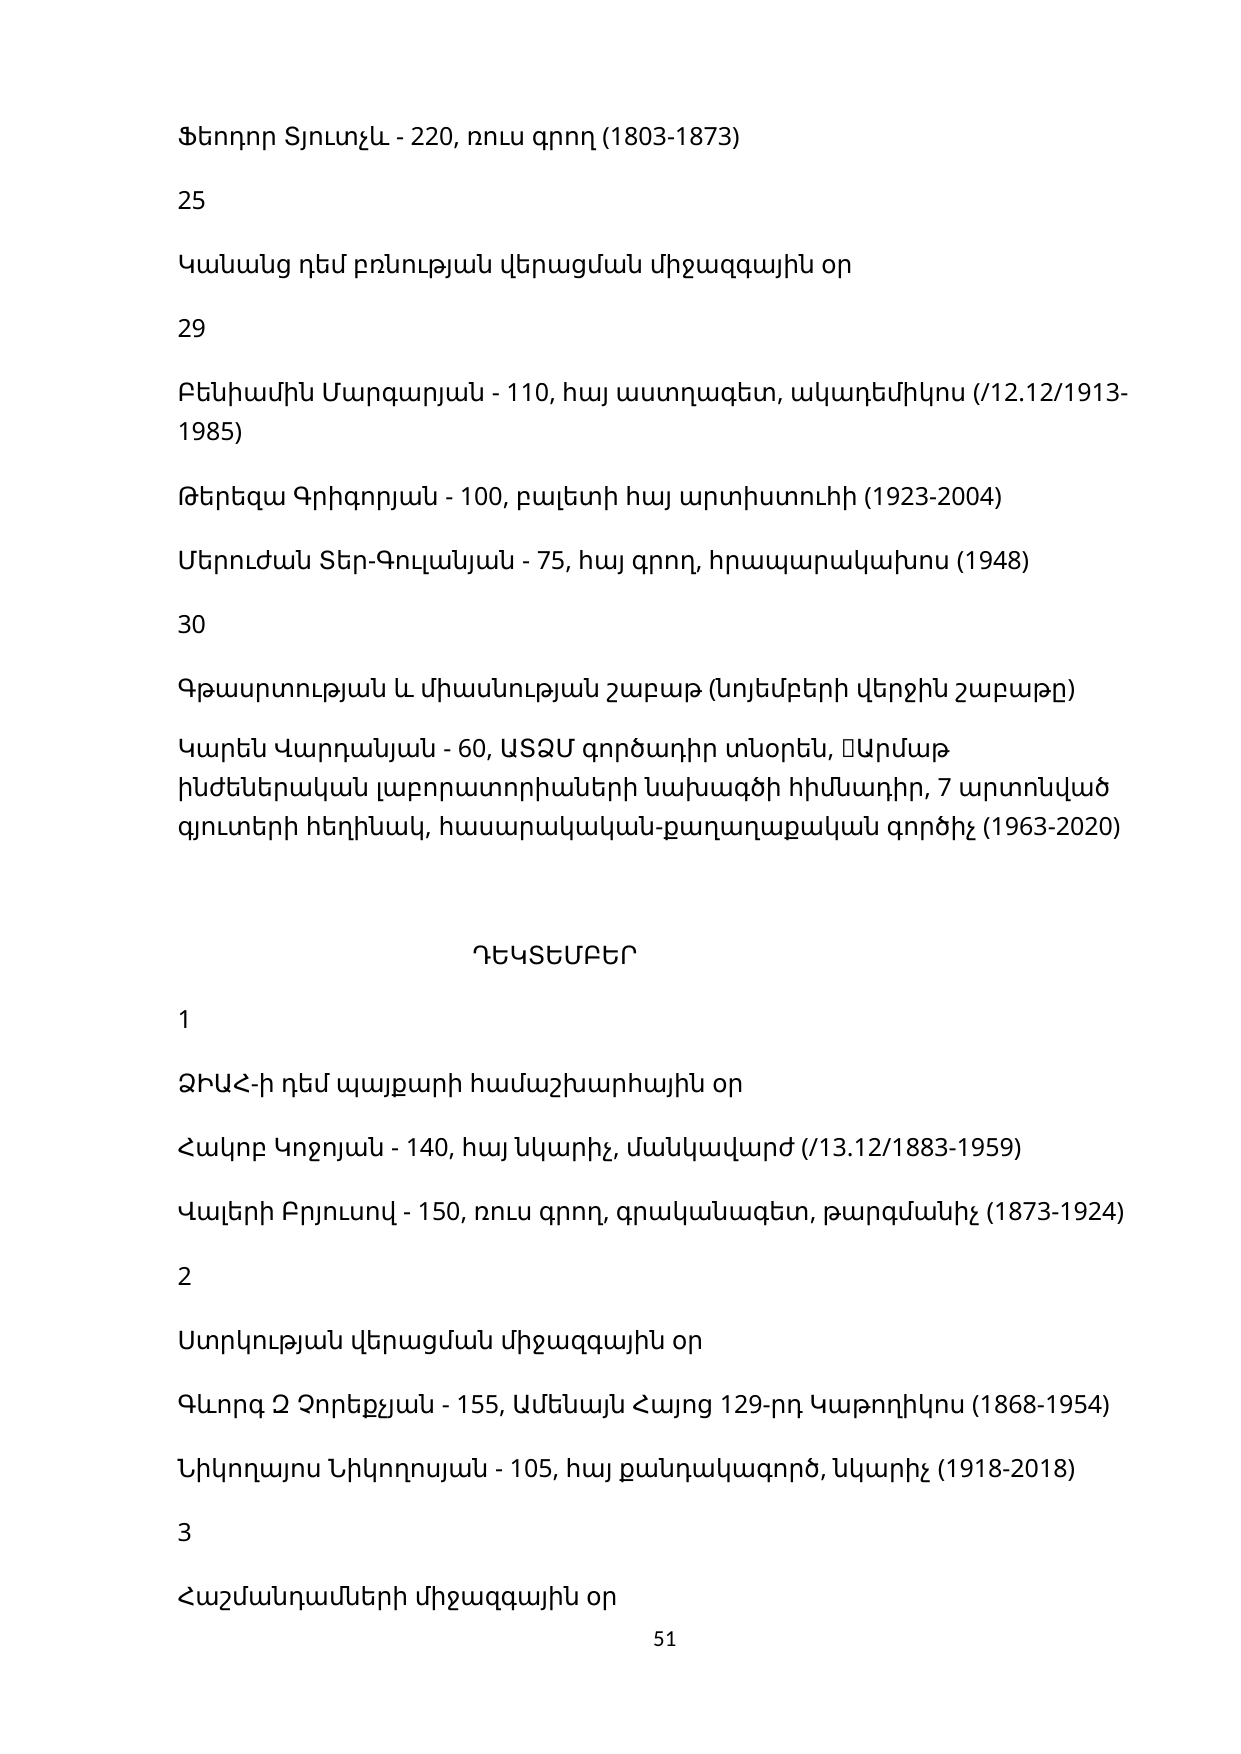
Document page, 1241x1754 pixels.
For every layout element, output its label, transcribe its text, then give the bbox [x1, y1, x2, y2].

text Վալերի Բրյուսով - 150, ռուս գրող, գրականագետ, թարգմանիչ (1873-1924) [177, 1194, 1152, 1228]
text Նիկողայոս Նիկողոսյան - 105, հայ քանդակագործ, նկարիչ (1918-2018) [177, 1451, 1152, 1485]
text 2 [177, 1258, 1152, 1292]
text Թերեզա Գրիգորյան - 100, բալետի հայ արտիստուհի (1923-2004) [177, 478, 1152, 512]
text Կանանց դեմ բռնության վերացման միջազգային օր [177, 246, 1152, 281]
text Մերուժան Տեր-Գուլանյան - 75, հայ գրող, հրապարակախոս (1948) [177, 542, 1152, 576]
text 29 [177, 311, 1152, 345]
text ԴԵԿՏԵՄԲԵՐ [398, 937, 1152, 971]
text 1 [177, 1001, 1152, 1036]
text 30 [177, 606, 1152, 641]
text 3 [177, 1515, 1152, 1549]
text ՁԻԱՀ-ի դեմ պայքարի համաշխարհային օր [177, 1066, 1152, 1100]
text Հակոբ Կոջոյան - 140, հայ նկարիչ, մանկավարժ (/13.12/1883-1959) [177, 1130, 1152, 1164]
text Գևորգ Զ Չորեքչյան - 155, Ամենայն Հայոց 129-րդ Կաթողիկոս (1868-1954) [177, 1386, 1152, 1421]
text Կարեն Վարդանյան - 60, ԱՏՁՄ գործադիր տնօրեն, Արմաթ ինժեներական լաբորատորիաների նախագծի հիմնադիր, 7 արտոնված գյուտերի հեղինակ, հասարակական-քաղաղաքական գործիչ (1963-2020) [177, 731, 1152, 843]
text Գթասրտության և միասնության շաբաթ (նոյեմբերի վերջին շաբաթը) [177, 671, 1152, 705]
text Ստրկության վերացման միջազգային օր [177, 1322, 1152, 1356]
text Հաշմանդամների միջազգային օր [177, 1579, 1152, 1613]
text Բենիամին Մարգարյան - 110, հայ աստղագետ, ակադեմիկոս (/12.12/1913-1985) [177, 375, 1152, 448]
text Ֆեոդոր Տյուտչև - 220, ռուս գրող (1803-1873) [177, 118, 1152, 152]
text 25 [177, 182, 1152, 216]
